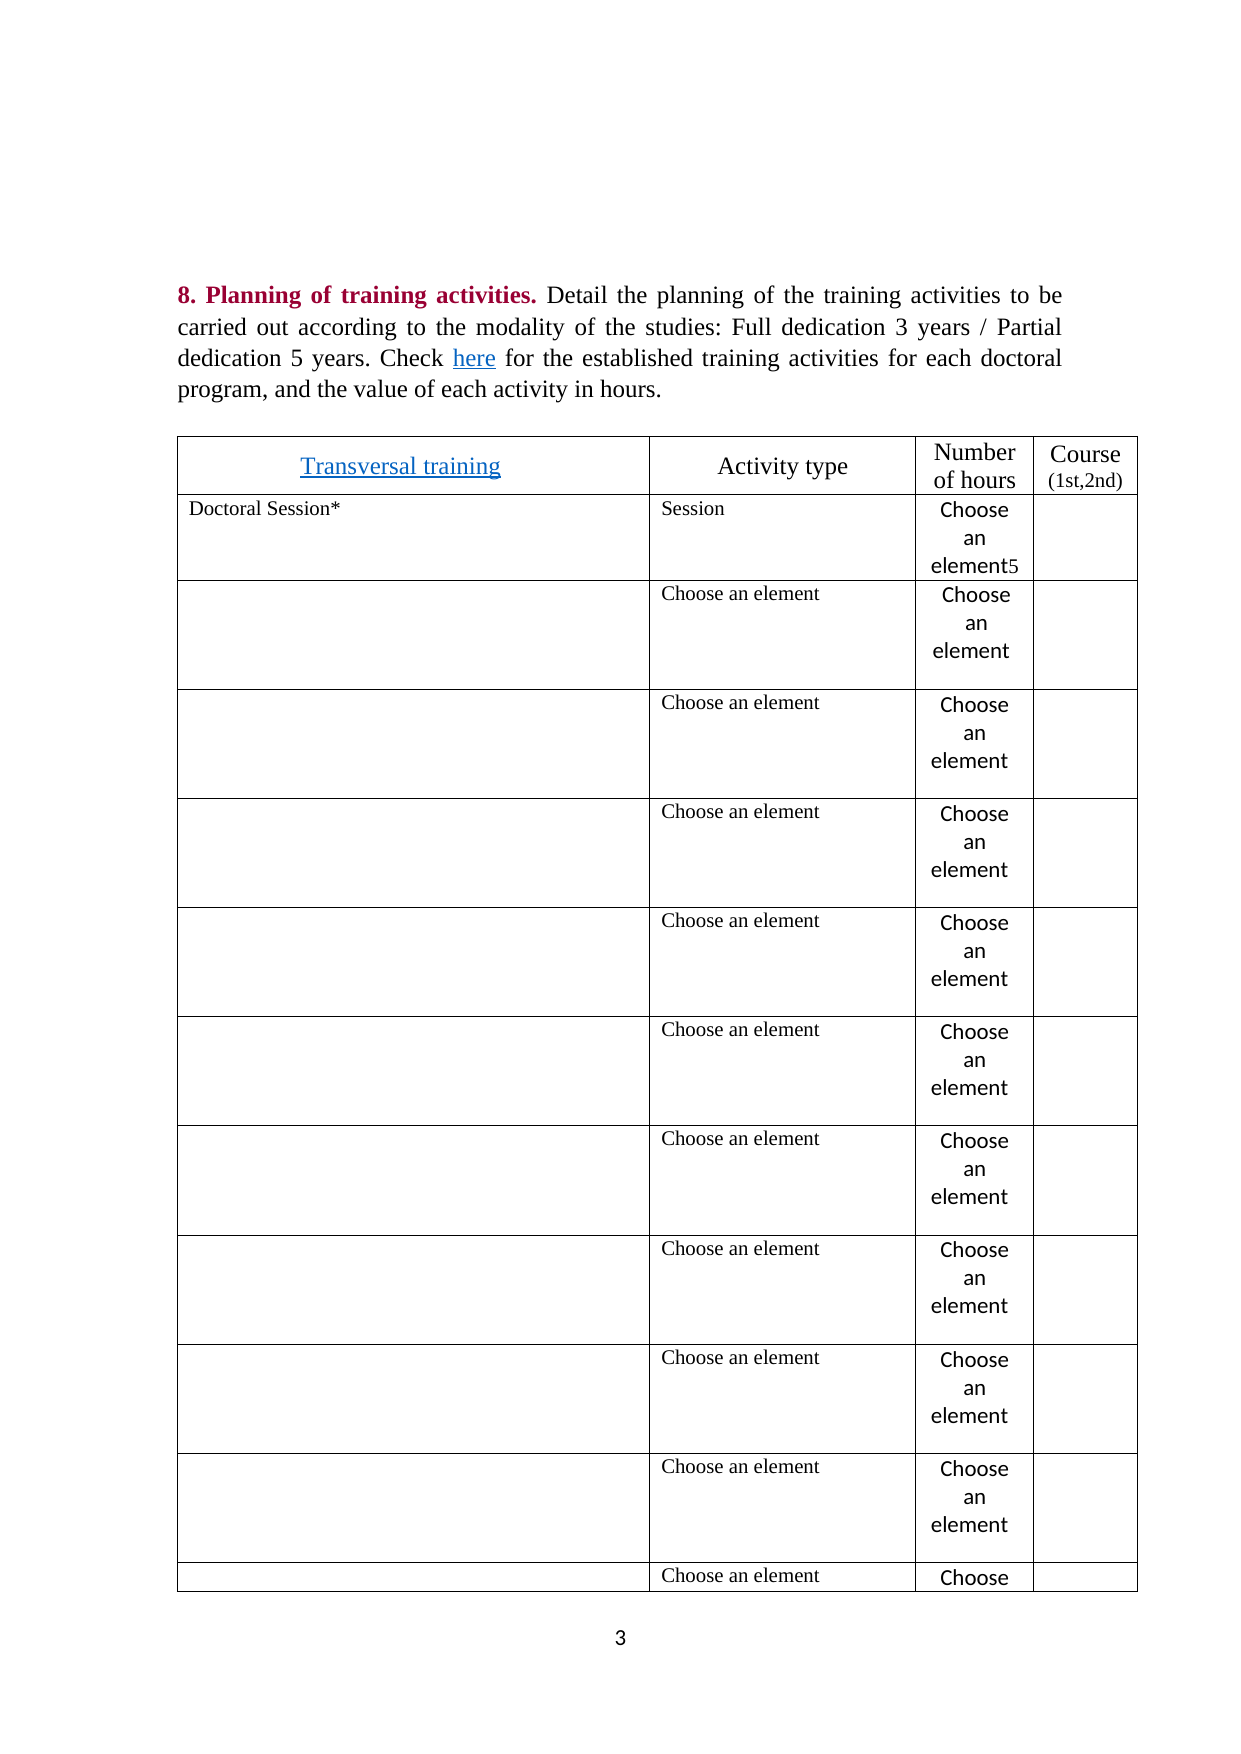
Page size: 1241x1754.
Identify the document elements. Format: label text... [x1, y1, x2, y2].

table_cell [1034, 908, 1137, 1016]
table_header Activity type [650, 437, 915, 494]
table_cell [178, 1454, 649, 1562]
table_cell [916, 581, 1033, 689]
table_cell [178, 1236, 649, 1344]
table_cell [916, 690, 1033, 798]
table_cell [1034, 1454, 1137, 1562]
table_header Number of hours [916, 437, 1033, 494]
table_cell [1034, 1345, 1137, 1453]
table_cell [178, 1017, 649, 1125]
table_cell [1034, 1017, 1137, 1125]
table_cell [178, 1563, 649, 1591]
table_cell [178, 799, 649, 907]
table_cell [1034, 1563, 1137, 1591]
table_cell [178, 581, 649, 689]
table_cell [178, 908, 649, 1016]
text 8. Planning of training activities. Detail the planning of the training activities to be carried out according to the modality of the studies: Full dedication 3 years / Partial dedication 5 years. Check here for the established training activities for each doctoral program, and the value of each activity in hours. [177, 281, 1063, 402]
table_header Transversal training [178, 437, 649, 494]
table_cell [916, 908, 1033, 1016]
table_cell [178, 1345, 649, 1453]
table_cell [1034, 495, 1137, 579]
table_cell [178, 690, 649, 798]
table_cell [178, 1126, 649, 1234]
table_cell [1034, 690, 1137, 798]
table_cell Doctoral Session* [178, 495, 649, 579]
table_cell [1034, 1126, 1137, 1234]
table_cell [916, 1017, 1033, 1125]
table_cell [916, 1454, 1033, 1562]
table_cell 5 [916, 495, 1033, 579]
table_cell [916, 799, 1033, 907]
table_cell [916, 1563, 1033, 1591]
table_cell [916, 1236, 1033, 1344]
table_cell [916, 1126, 1033, 1234]
table_cell [1034, 799, 1137, 907]
table_cell [1034, 1236, 1137, 1344]
table_header Course (1st,2nd) [1034, 437, 1137, 494]
table_cell [916, 1345, 1033, 1453]
table_cell [1034, 581, 1137, 689]
